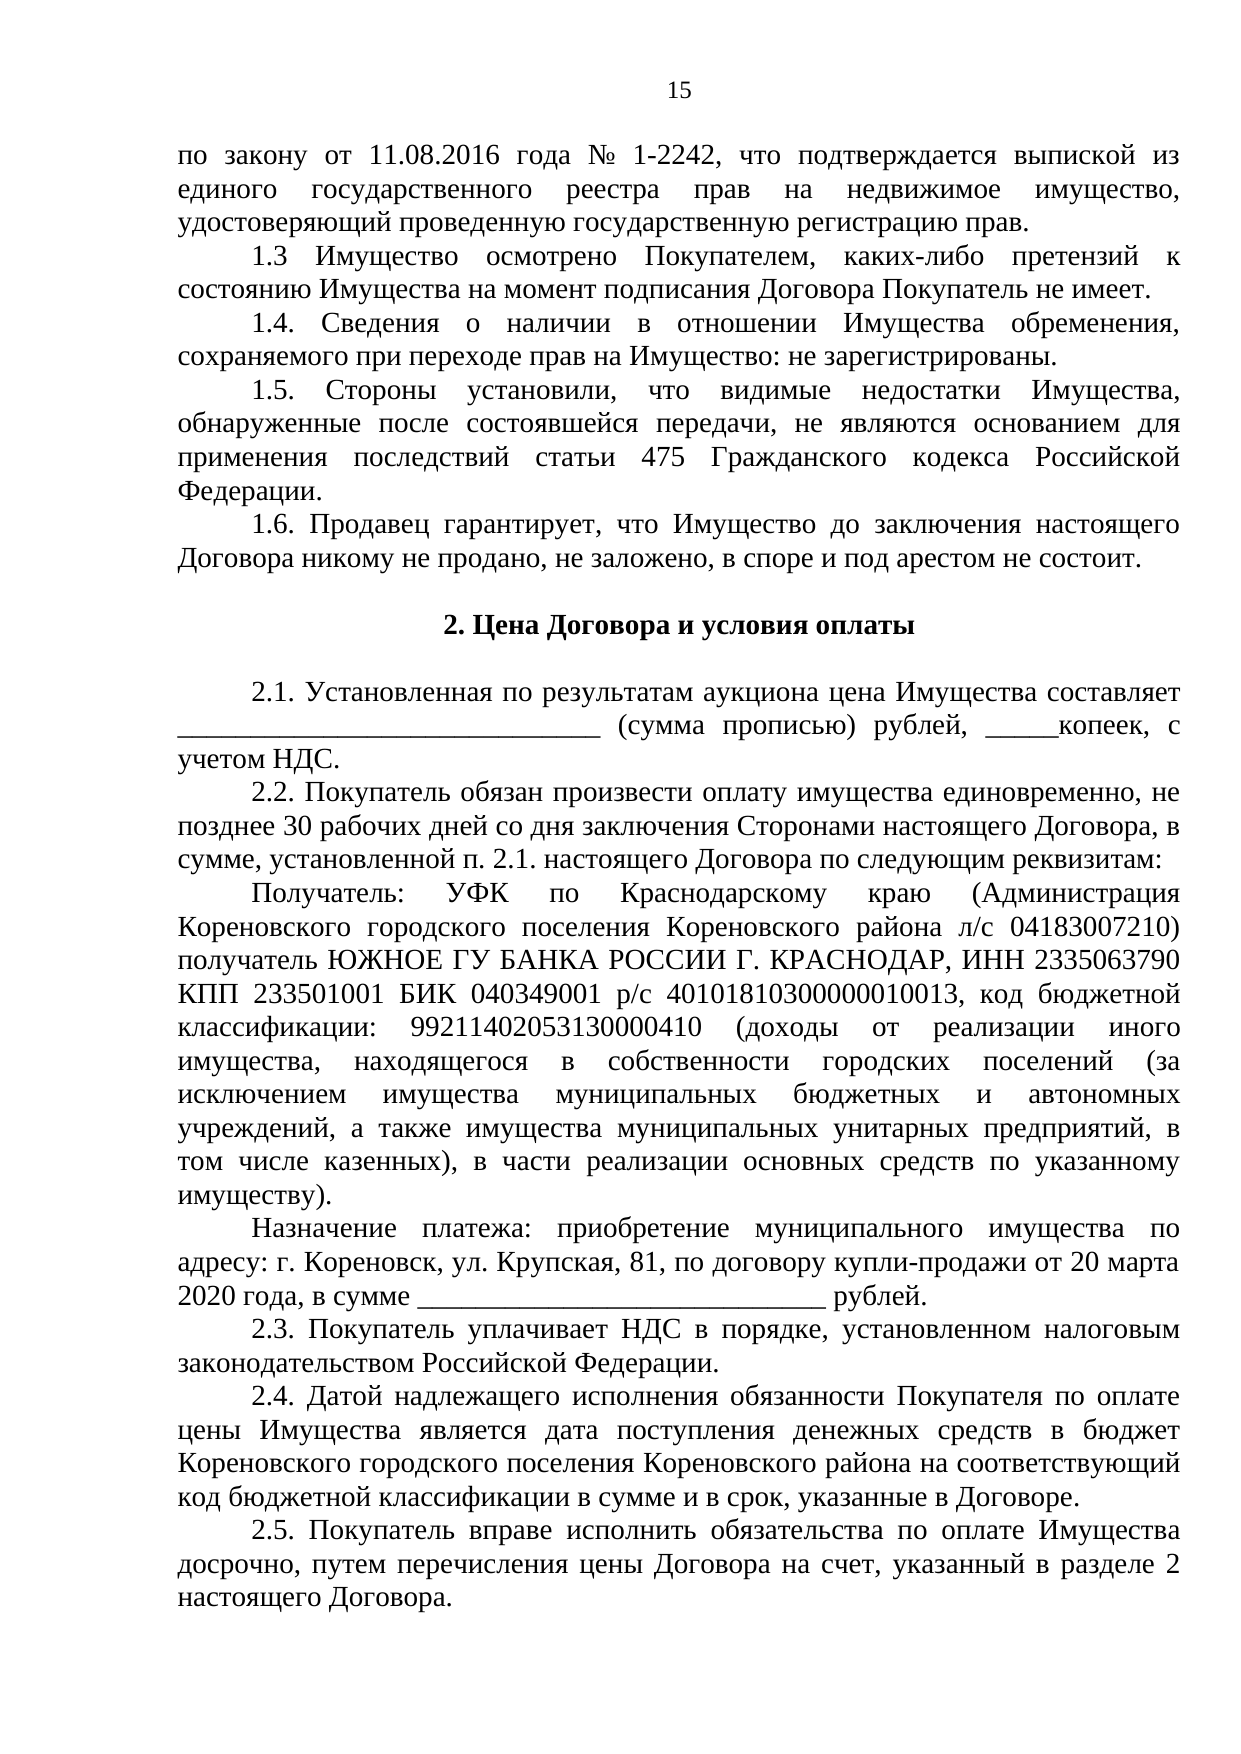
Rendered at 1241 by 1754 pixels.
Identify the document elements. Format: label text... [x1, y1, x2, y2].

text Назначение платежа: приобретение муниципального имущества по адресу: г. Кореновск, ул. Крупская, 81, по договору купли-продажи от 20 марта 2020 года, в сумме ____________________________ рублей. [177, 1211, 1181, 1311]
text 1.3 Имущество осмотрено Покупателем, каких-либо претензий к состоянию Имущества на момент подписания Договора Покупатель не имеет. [177, 238, 1181, 305]
text 2.1. Установленная по результатам аукциона цена Имущества составляет _____________________________ (сумма прописью) рублей, _____копеек, с учетом НДС. [177, 674, 1181, 774]
text 2.4. Датой надлежащего исполнения обязанности Покупателя по оплате цены Имущества является дата поступления денежных средств в бюджет Кореновского городского поселения Кореновского района на соответствующий код бюджетной классификации в сумме и в срок, указанные в Договоре. [177, 1378, 1181, 1512]
text 2.3. Покупатель уплачивает НДС в порядке, установленном налоговым законодательством Российской Федерации. [177, 1311, 1181, 1378]
text 2.2. Покупатель обязан произвести оплату имущества единовременно, не позднее 30 рабочих дней со дня заключения Сторонами настоящего Договора, в сумме, установленной п. 2.1. настоящего Договора по следующим реквизитам: [177, 774, 1181, 875]
text 2. Цена Договора и условия оплаты [177, 607, 1181, 640]
text 1.5. Стороны установили, что видимые недостатки Имущества, обнаруженные после состоявшейся передачи, не являются основанием для применения последствий статьи 475 Гражданского кодекса Российской Федерации. [177, 372, 1181, 506]
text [177, 137, 1181, 238]
text 1.6. Продавец гарантирует, что Имущество до заключения настоящего Договора никому не продано, не заложено, в споре и под арестом не состоит. [177, 506, 1181, 573]
text Получатель: УФК по Краснодарскому краю (Администрация Кореновского городского поселения Кореновского района л/с 04183007210) получатель ЮЖНОЕ ГУ БАНКА РОССИИ Г. КРАСНОДАР, ИНН 2335063790 КПП 233501001 БИК 040349001 р/с 40101810300000010013, код бюджетной классификации: 99211402053130000410 (доходы от реализации иного имущества, находящегося в собственности городских поселений (за исключением имущества муниципальных бюджетных и автономных учреждений, а также имущества муниципальных унитарных предприятий, в том числе казенных), в части реализации основных средств по указанному имуществу). [177, 875, 1181, 1211]
text 2.5. Покупатель вправе исполнить обязательства по оплате Имущества досрочно, путем перечисления цены Договора на счет, указанный в разделе 2 настоящего Договора. [177, 1512, 1181, 1613]
text 1.4. Сведения о наличии в отношении Имущества обременения, сохраняемого при переходе прав на Имущество: не зарегистрированы. [177, 305, 1181, 372]
